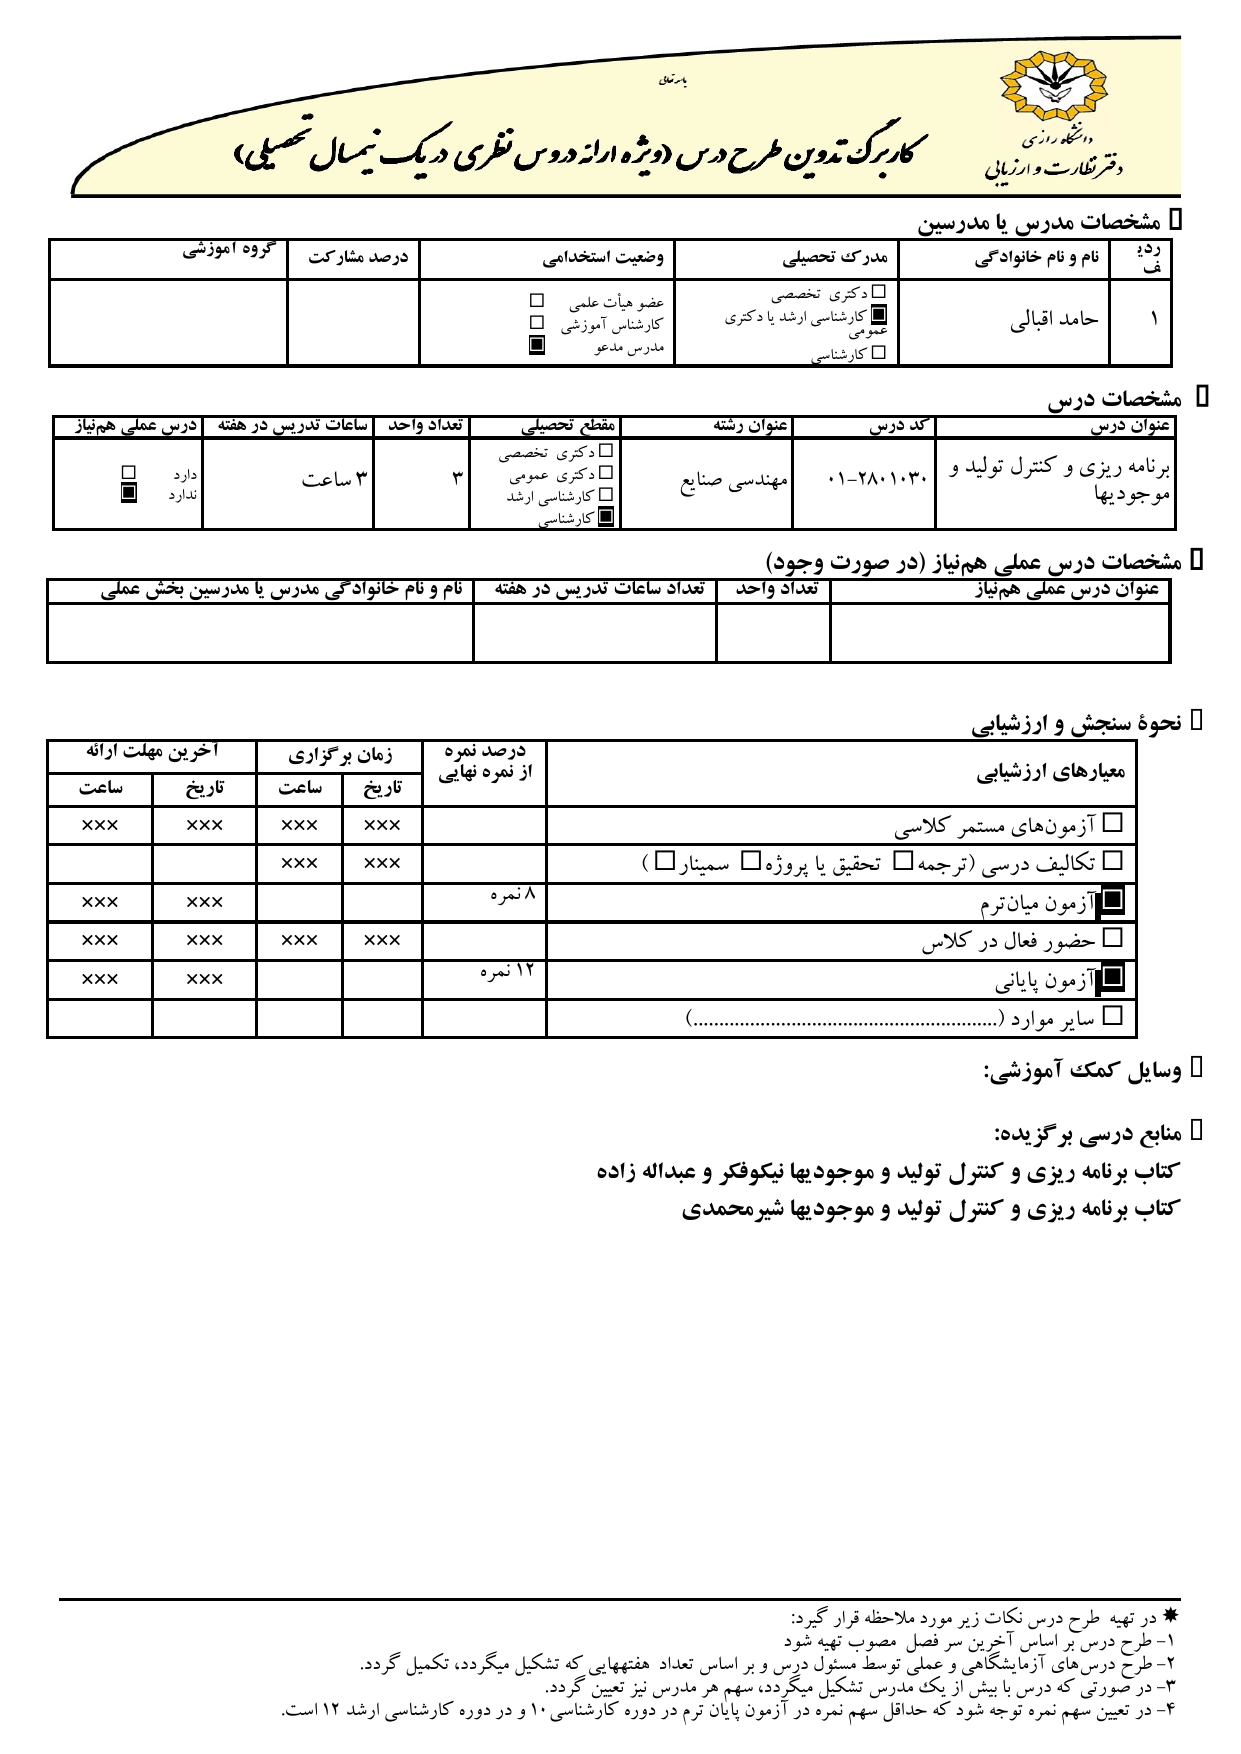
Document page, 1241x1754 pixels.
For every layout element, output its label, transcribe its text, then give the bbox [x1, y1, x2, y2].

table_header تعداد ساعات تدریس در هفته [475, 581, 715, 602]
table_cell برنامه ریزی و کنترل تولید و موجودیها [937, 440, 1174, 527]
table_cell 1 [1111, 281, 1170, 364]
table_header تعداد واحد [718, 581, 829, 602]
table_cell حامد اقبالی [900, 281, 1108, 364]
table_header عنوان درس [937, 418, 1174, 436]
table_cell [424, 924, 545, 959]
list مشخصات درس عملی هم‌نیاز (در صورت وجود) [59, 543, 1189, 578]
table_header کد درس [794, 418, 934, 436]
table_cell [49, 1001, 151, 1036]
table_cell تاریخ [344, 775, 421, 805]
table_cell عضو هیأت علمی کارشناس آموزشی مدرس مدعو [421, 281, 673, 364]
table_header عنوان درس عملی هم‌نیاز [832, 581, 1168, 602]
table_cell [49, 846, 151, 882]
table_cell ××× [154, 885, 255, 920]
table_header نام و نام خانوادگي مدرس یا مدرسین بخش عملی [49, 581, 472, 602]
table_cell مهندسی صنایع [622, 440, 791, 527]
table_cell ساعت [49, 775, 151, 805]
table_cell [424, 808, 545, 843]
list منابع درسی برگزیده: [59, 1114, 1189, 1149]
table_cell تاریخ [154, 775, 255, 805]
table_cell نام و نام خانوادگي [900, 241, 1108, 278]
table_cell ××× [344, 808, 421, 843]
table_cell 12 نمره [424, 962, 545, 997]
table_cell گروه آموزشی [51, 241, 286, 278]
table_cell [832, 605, 1168, 661]
table_cell تکالیف درسی (ترجمه تحقیق یا پروژه سمینار ) [548, 846, 1135, 882]
table_cell [154, 1001, 255, 1036]
table_cell ردیف [1111, 241, 1170, 278]
table_cell درصد مشارکت [289, 241, 418, 278]
table_cell ××× [49, 808, 151, 843]
list نحوۀ سنجش و ارزشیابی [59, 704, 1189, 739]
table_cell ××× [49, 924, 151, 959]
table_cell ساعت [258, 775, 341, 805]
list مشخصات درس [59, 380, 1195, 414]
table_cell [718, 605, 829, 661]
table_header معیارهای ارزشیابی [548, 742, 1135, 805]
table_cell [344, 962, 421, 997]
table_cell [258, 885, 341, 920]
table_cell [258, 1001, 341, 1036]
table_cell سایر موارد (...........................................................) [548, 1001, 1135, 1036]
picture [59, 29, 1182, 203]
table_cell [154, 846, 255, 882]
table_cell دکتری تخصصی دکتری عمومی کارشناسی ارشد کارشناسی [471, 440, 619, 527]
table_cell ××× [49, 885, 151, 920]
table_cell ××× [258, 846, 341, 882]
table_cell دکتری تخصصی کارشناسی ارشد یا دکتری عمومی کارشناسی [676, 281, 897, 364]
table_cell [475, 605, 715, 661]
table_cell ××× [49, 962, 151, 997]
table_cell 3 ساعت [204, 440, 372, 527]
table_cell ××× [154, 962, 255, 997]
table_cell مدرک تحصیلی [676, 241, 897, 278]
table_cell ××× [258, 924, 341, 959]
table_cell [289, 281, 418, 364]
table_header مشخصات مدرس یا مدرسین [49, 203, 1171, 238]
table_cell ××× [344, 924, 421, 959]
table_cell ××× [154, 808, 255, 843]
table_cell ××× [258, 808, 341, 843]
table_cell [258, 962, 341, 997]
text کتاب برنامه ریزی و کنترل تولید و موجودیها نیکوفکر و عبداله زاده [59, 1162, 1181, 1187]
table_cell [49, 605, 472, 661]
table_cell 3 [375, 440, 468, 527]
table_cell ××× [154, 924, 255, 959]
table_header زمان برگزاری [258, 742, 421, 772]
table_header درصد نمره از نمره نهایی [424, 742, 545, 805]
table_header مقطع تحصیلی [471, 418, 619, 436]
table_cell آزمون پایانی [1101, 962, 1135, 997]
table_cell ××× [344, 846, 421, 882]
table_header تعداد واحد [375, 418, 468, 436]
table_cell آزمون پایانی [548, 962, 1101, 997]
table_header عنوان رشته [622, 418, 791, 436]
table_cell [424, 1001, 545, 1036]
table_cell حضور فعال در کلاس [548, 924, 1135, 959]
table_cell دارد ندارد [55, 440, 201, 527]
table_cell آزمون میان‌ترم [1101, 885, 1135, 920]
table_cell [51, 281, 286, 364]
table_cell [344, 885, 421, 920]
text کتاب برنامه ریزی و کنترل تولید و موجودیها شیرمحمدی [59, 1199, 1181, 1224]
table_header آخرین مهلت ارائه [49, 742, 255, 772]
table_header ساعات تدریس در هفته [204, 418, 372, 436]
table_cell آزمون‌های مستمر کلاسی [548, 808, 1135, 843]
table_cell [424, 846, 545, 882]
table_cell 8 نمره [424, 885, 545, 920]
table_cell وضعیت استخدامی [421, 241, 673, 278]
table_cell آزمون میان‌ترم [548, 885, 1101, 920]
table_header درس عملی هم‌نیاز [55, 418, 201, 436]
table_cell 01-2801030 [794, 440, 934, 527]
table_cell [344, 1001, 421, 1036]
list وسایل کمک آموزشی: [59, 1052, 1189, 1086]
